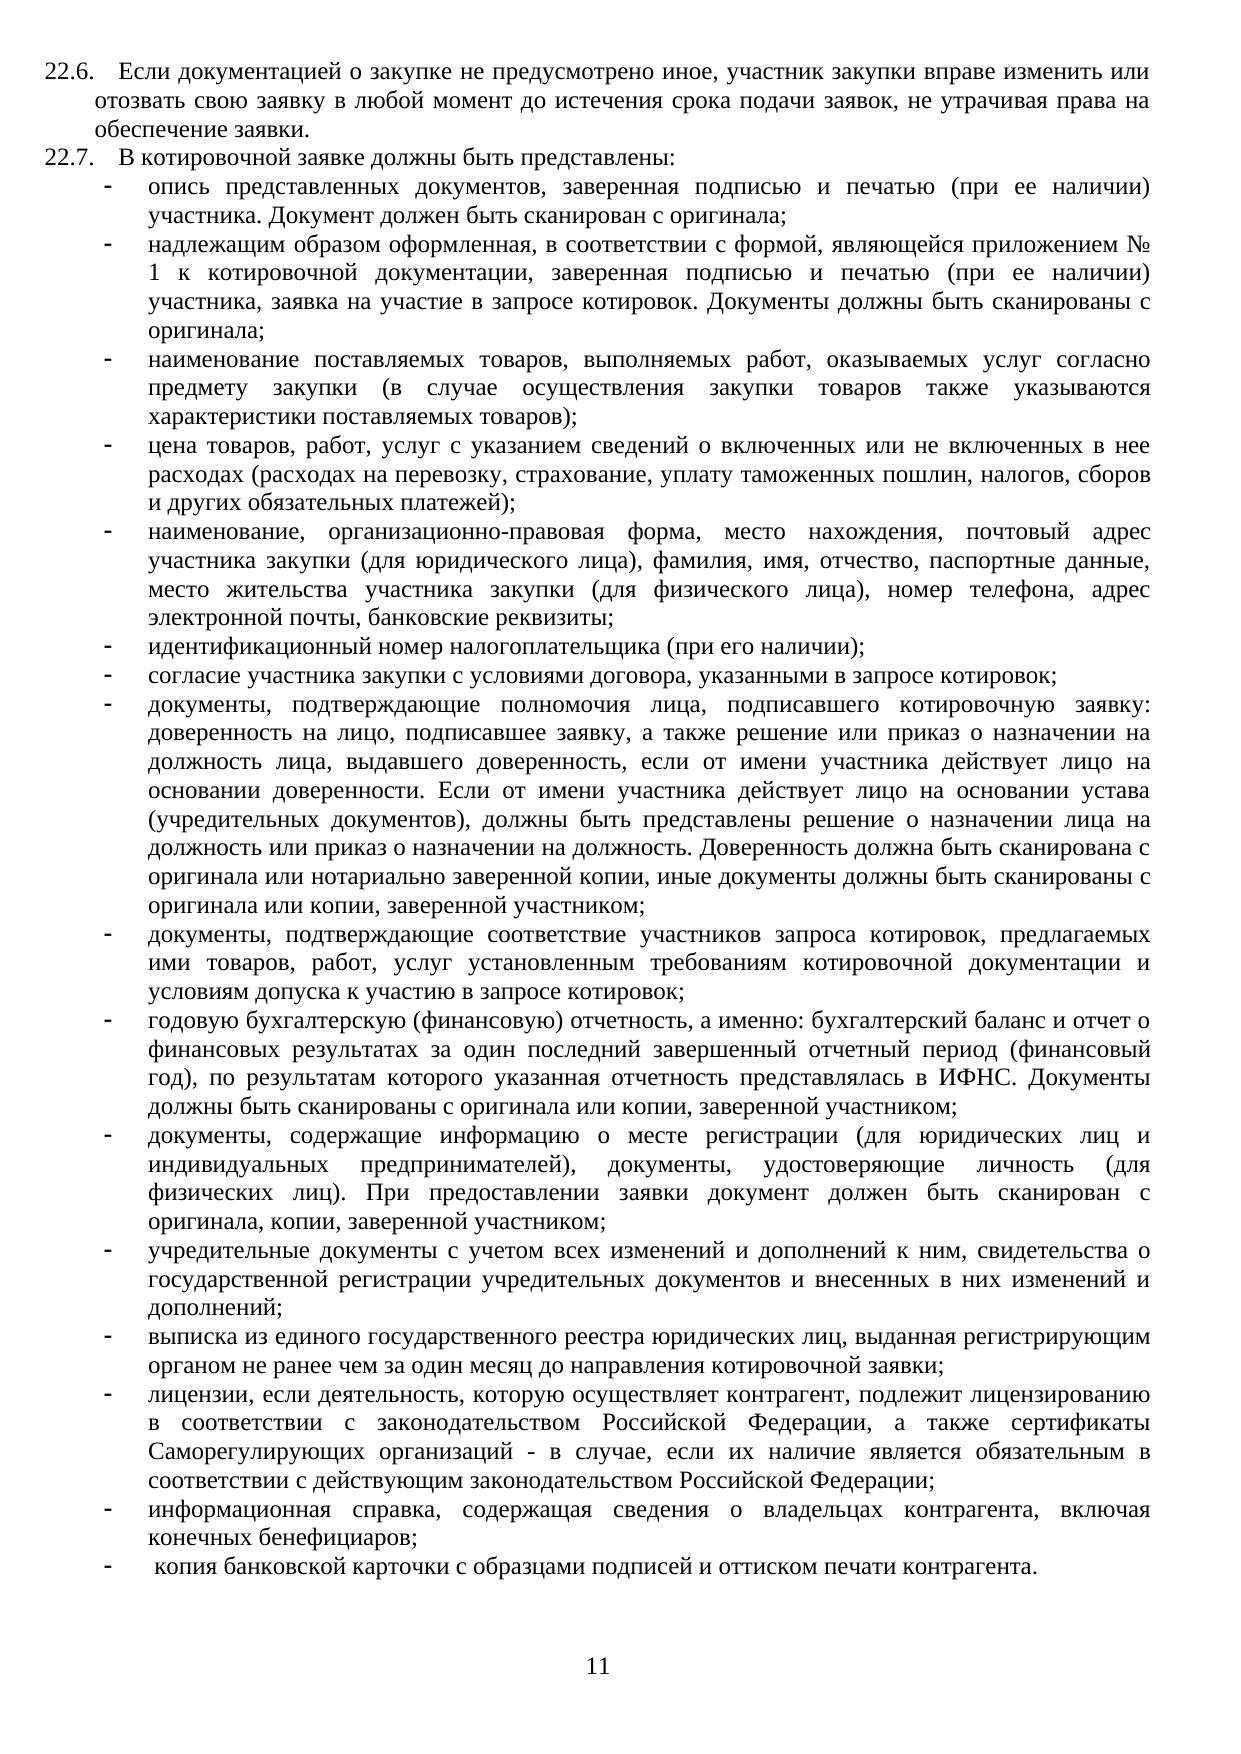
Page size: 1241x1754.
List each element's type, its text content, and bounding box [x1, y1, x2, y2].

list наименование, организационно-правовая форма, место нахождения, почтовый адрес участника закупки (для юридического лица), фамилия, имя, отчество, паспортные данные, место жительства участника закупки (для физического лица), номер телефона, адрес электронной почты, банковские реквизиты; [103, 516, 1152, 631]
list учредительные документы с учетом всех изменений и дополнений к ним, свидетельства о государственной регистрации учредительных документов и внесенных в них изменений и дополнений; [103, 1235, 1152, 1321]
list Если документацией о закупке не предусмотрено иное, участник закупки вправе изменить или отозвать свою заявку в любой момент до истечения срока подачи заявок, не утрачивая права на обеспечение заявки. [44, 56, 1152, 142]
list лицензии, если деятельность, которую осуществляет контрагент, подлежит лицензированию в соответствии с законодательством Российской Федерации, а также сертификаты Саморегулирующих организаций - в случае, если их наличие является обязательным в соответствии с действующим законодательством Российской Федерации; [103, 1379, 1152, 1494]
list годовую бухгалтерскую (финансовую) отчетность, а именно: бухгалтерский баланс и отчет о финансовых результатах за один последний завершенный отчетный период (финансовый год), по результатам которого указанная отчетность представлялась в ИФНС. Документы должны быть сканированы с оригинала или копии, заверенной участником; [103, 1005, 1152, 1120]
list документы, подтверждающие соответствие участников запроса котировок, предлагаемых ими товаров, работ, услуг установленным требованиям котировочной документации и условиям допуска к участию в запросе котировок; [103, 919, 1152, 1005]
list выписка из единого государственного реестра юридических лиц, выданная регистрирующим органом не ранее чем за один месяц до направления котировочной заявки; [103, 1321, 1152, 1379]
list документы, подтверждающие полномочия лица, подписавшего котировочную заявку: доверенность на лицо, подписавшее заявку, а также решение или приказ о назначении на должность лица, выдавшего доверенность, если от имени участника действует лицо на основании доверенности. Если от имени участника действует лицо на основании устава (учредительных документов), должны быть представлены решение о назначении лица на должность или приказ о назначении на должность. Доверенность должна быть сканирована с оригинала или нотариально заверенной копии, иные документы должны быть сканированы с оригинала или копии, заверенной участником; [103, 689, 1152, 919]
list информационная справка, содержащая сведения о владельцах контрагента, включая конечных бенефициаров; [103, 1494, 1152, 1551]
list В котировочной заявке должны быть представлены: [44, 142, 1152, 171]
list идентификационный номер налогоплательщика (при его наличии); [103, 631, 1152, 660]
list опись представленных документов, заверенная подписью и печатью (при ее наличии) участника. Документ должен быть сканирован с оригинала; [103, 171, 1152, 229]
list наименование поставляемых товаров, выполняемых работ, оказываемых услуг согласно предмету закупки (в случае осуществления закупки товаров также указываются характеристики поставляемых товаров); [103, 344, 1152, 430]
list согласие участника закупки с условиями договора, указанными в запросе котировок; [103, 660, 1152, 689]
list копия банковской карточки с образцами подписей и оттиском печати контрагента. [103, 1551, 1152, 1580]
list цена товаров, работ, услуг с указанием сведений о включенных или не включенных в нее расходах (расходах на перевозку, страхование, уплату таможенных пошлин, налогов, сборов и других обязательных платежей); [103, 430, 1152, 516]
list надлежащим образом оформленная, в соответствии с формой, являющейся приложением № 1 к котировочной документации, заверенная подписью и печатью (при ее наличии) участника, заявка на участие в запросе котировок. Документы должны быть сканированы с оригинала; [103, 229, 1152, 344]
list документы, содержащие информацию о месте регистрации (для юридических лиц и индивидуальных предпринимателей), документы, удостоверяющие личность (для физических лиц). При предоставлении заявки документ должен быть сканирован с оригинала, копии, заверенной участником; [103, 1120, 1152, 1235]
